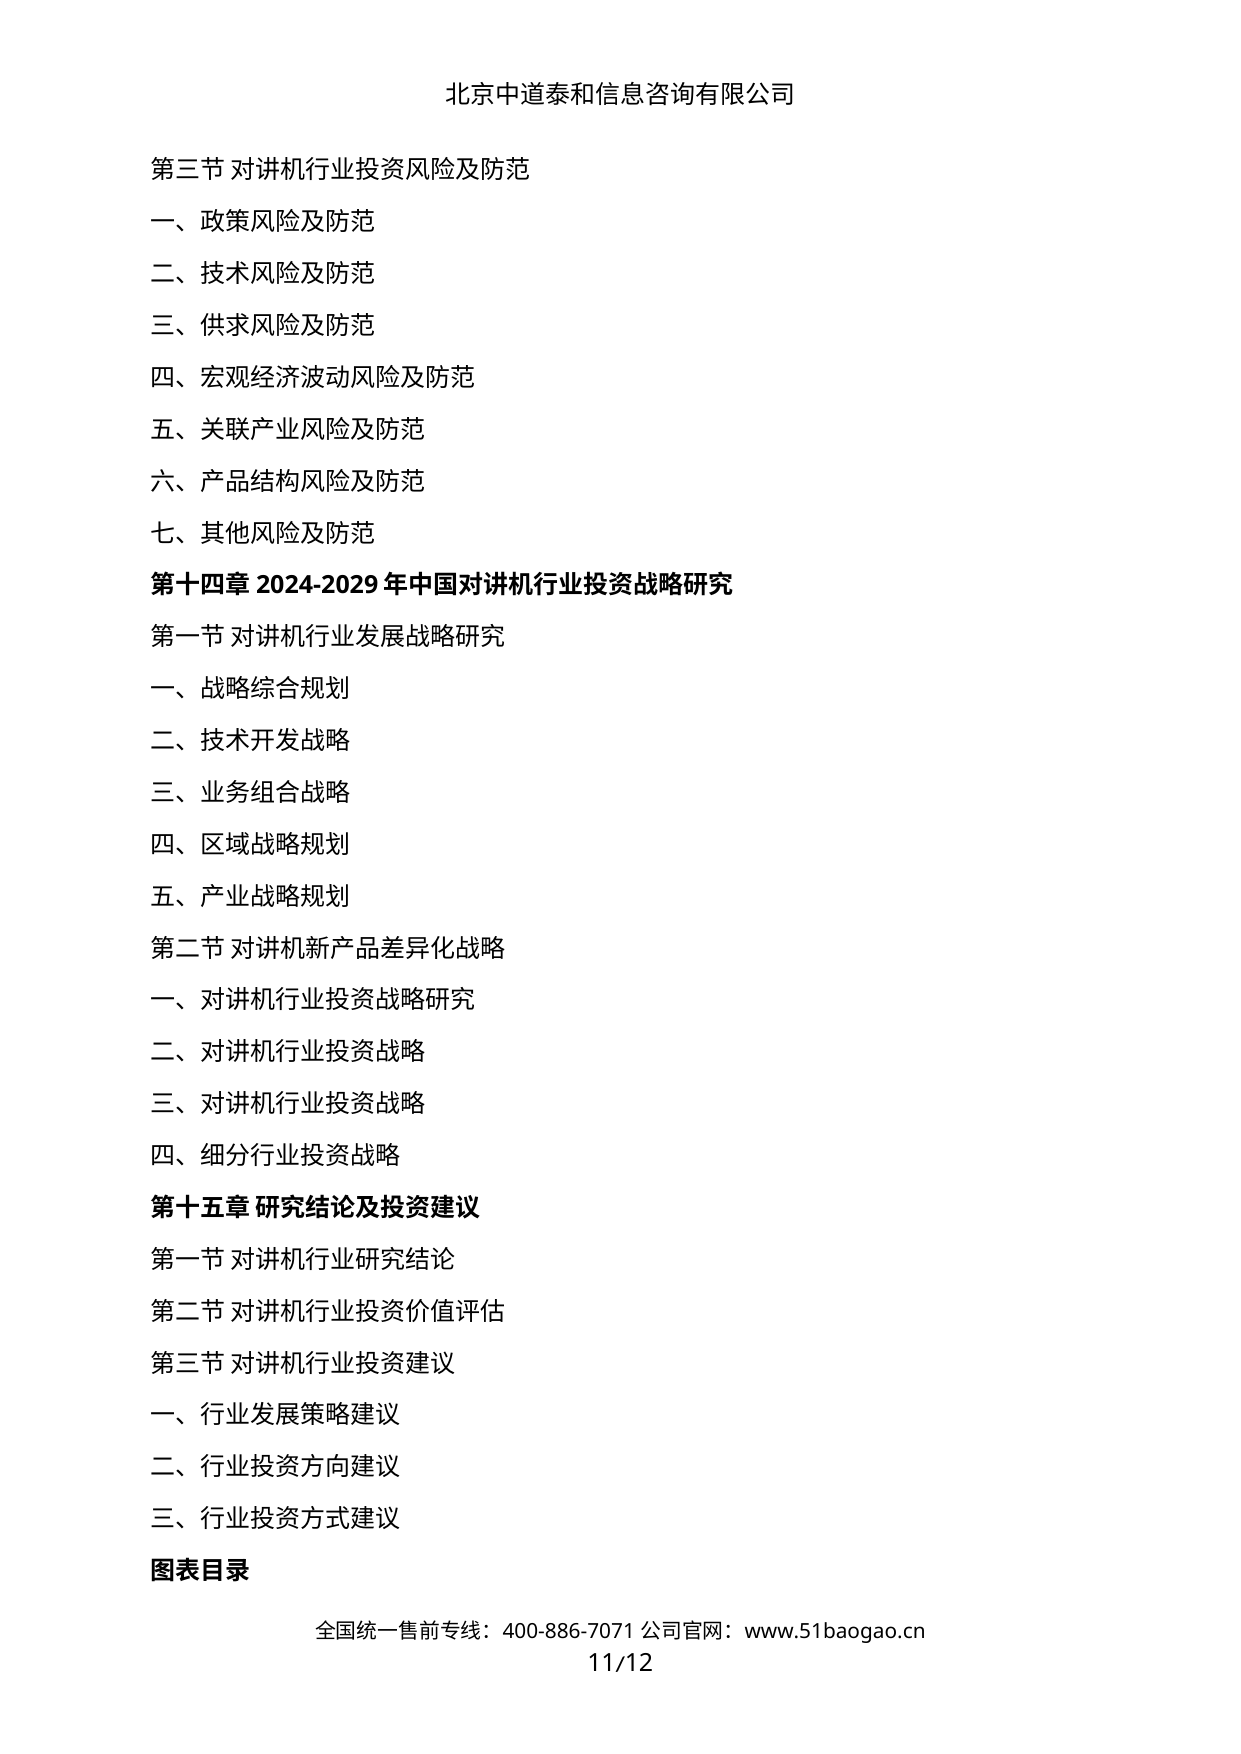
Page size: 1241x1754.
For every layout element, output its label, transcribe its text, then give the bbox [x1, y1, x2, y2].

text 图表目录 [150, 1551, 1090, 1587]
text 三、供求风险及防范 [150, 306, 1090, 342]
text 二、技术开发战略 [150, 721, 1090, 757]
text 四、细分行业投资战略 [150, 1136, 1090, 1172]
text 第二节 对讲机行业投资价值评估 [150, 1291, 1090, 1327]
text 七、其他风险及防范 [150, 513, 1090, 549]
text 第三节 对讲机行业投资风险及防范 [150, 150, 1090, 186]
text 四、区域战略规划 [150, 824, 1090, 861]
text 六、产品结构风险及防范 [150, 461, 1090, 497]
text 二、行业投资方向建议 [150, 1447, 1090, 1483]
text 二、对讲机行业投资战略 [150, 1032, 1090, 1068]
text 二、技术风险及防范 [150, 254, 1090, 290]
text 三、行业投资方式建议 [150, 1499, 1090, 1535]
text 三、业务组合战略 [150, 772, 1090, 809]
text 第一节 对讲机行业发展战略研究 [150, 617, 1090, 653]
text 三、对讲机行业投资战略 [150, 1084, 1090, 1120]
text 第十五章 研究结论及投资建议 [150, 1187, 1090, 1224]
text 第一节 对讲机行业研究结论 [150, 1239, 1090, 1276]
text 一、对讲机行业投资战略研究 [150, 980, 1090, 1016]
text 一、战略综合规划 [150, 669, 1090, 705]
text 一、行业发展策略建议 [150, 1395, 1090, 1431]
text 四、宏观经济波动风险及防范 [150, 357, 1090, 394]
text 五、关联产业风险及防范 [150, 409, 1090, 446]
text 第三节 对讲机行业投资建议 [150, 1343, 1090, 1379]
text 一、政策风险及防范 [150, 202, 1090, 238]
text 第十四章 2024-2029年中国对讲机行业投资战略研究 [150, 565, 1090, 601]
text 第二节 对讲机新产品差异化战略 [150, 928, 1090, 964]
text 五、产业战略规划 [150, 876, 1090, 912]
